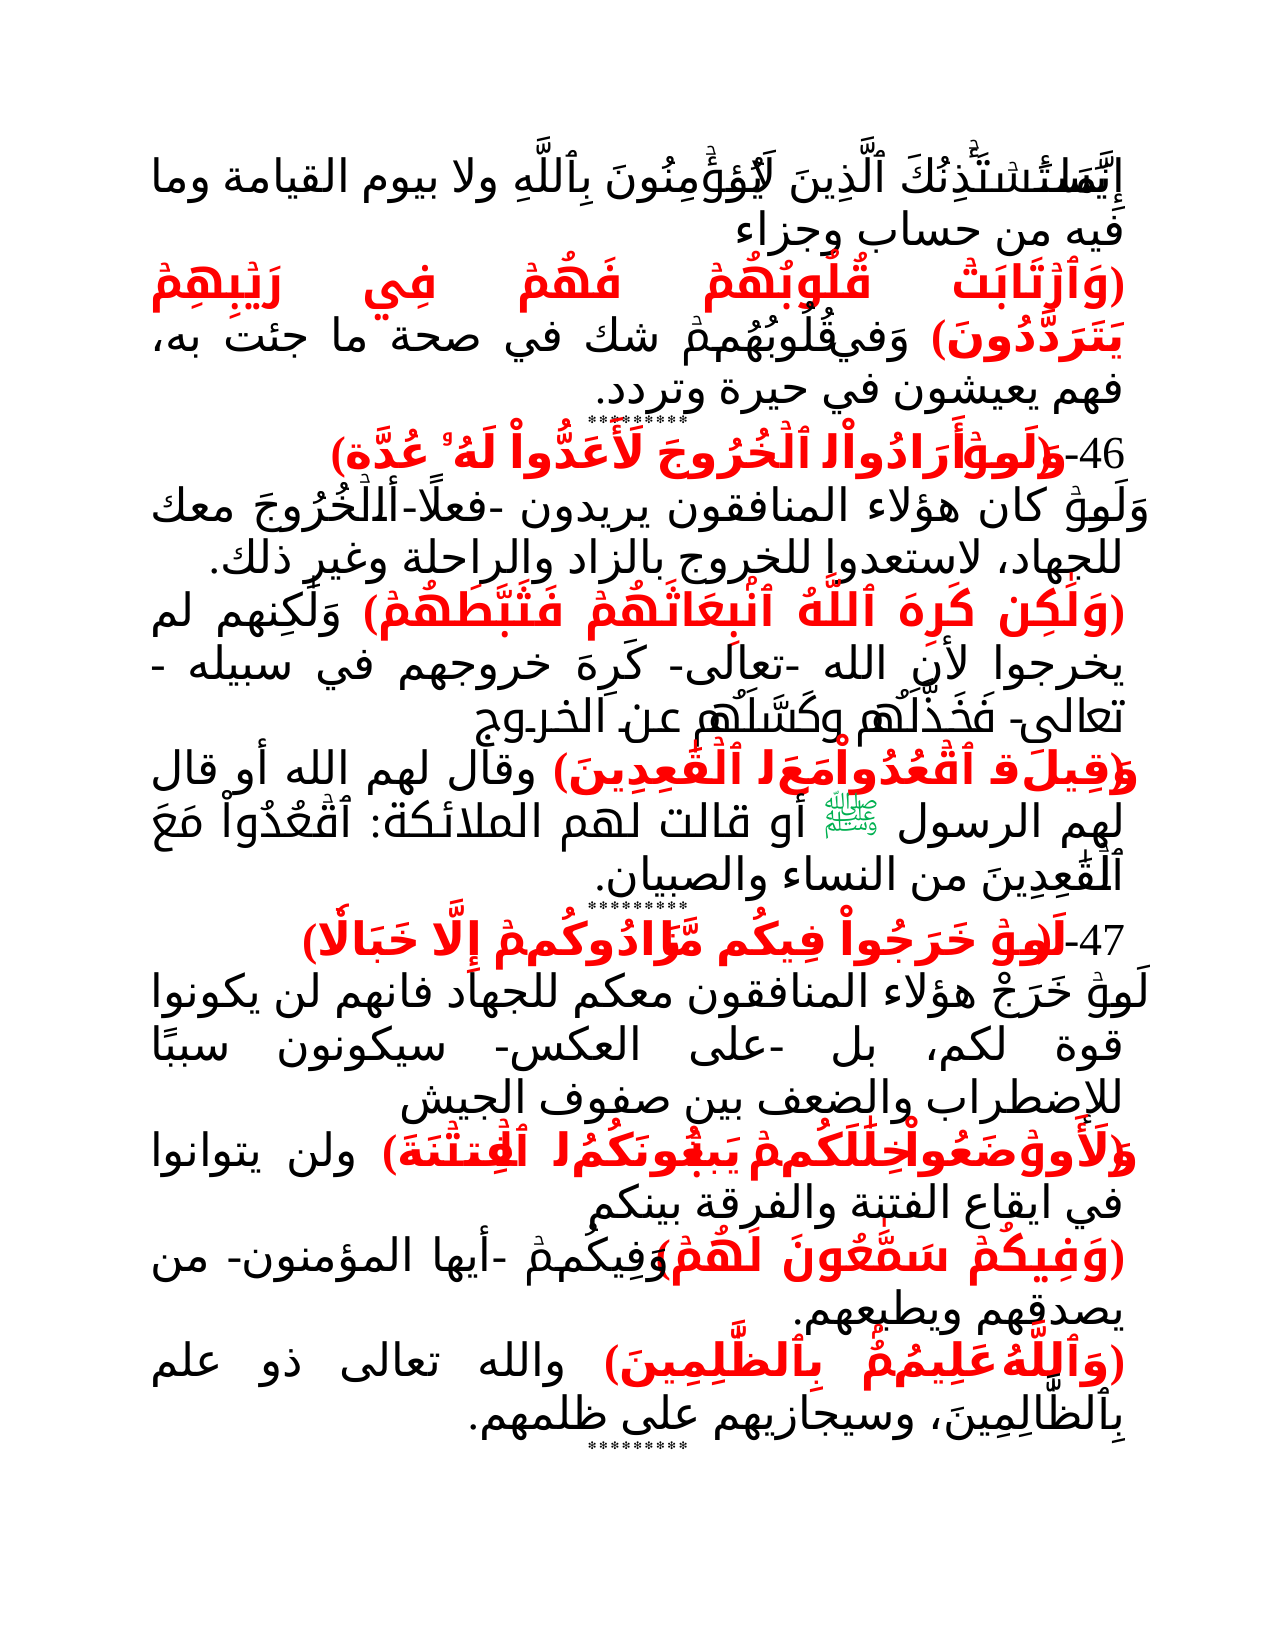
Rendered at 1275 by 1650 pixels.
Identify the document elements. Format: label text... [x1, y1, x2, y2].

text وَلَوۡ كان هؤلاء المنافقون يريدون -فعلًا- ألۡخُرُوجَ معك للجهاد، لاستعدوا للخروج بالزاد والراحلة وغير ذلك. [150, 478, 1125, 584]
text 47- (لَوۡ خَرَجُواْ فِيكُم مَّا زَادُوكُمۡ إِلَّا خَبَالٗا) [150, 912, 1125, 965]
text (وَلَأَوۡضَعُواْ خِلَٰلَكُمۡ يَبۡغُونَكُمُ ٱلۡفِتۡنَةَ) ولن يتوانوا في ايقاع الفتنة والفرقة بينكم [150, 1123, 1125, 1228]
text 46- (وَلَوۡ أَرَادُواْ ٱلۡخُرُوجَ لَأَعَدُّواْ لَهُۥ عُدَّة) [150, 426, 1125, 478]
text إِنَّمَا يَسۡتَ‍ٔۡذِنُكَ ٱلَّذِينَ لَا يُؤۡمِنُونَ بِٱللَّهِ ولا بيوم القيامة وما فيه من حساب وجزاء [150, 150, 1125, 255]
text (وَٱرۡتَابَتۡ قُلُوبُهُمۡ فَهُمۡ فِي رَيۡبِهِمۡ يَتَرَدَّدُونَ) وَفي قُلُوبُهُمۡ شك في صحة ما جئت به، فهم يعيشون في حيرة وتردد. [150, 255, 1125, 413]
text (وَقِيلَ ٱقۡعُدُواْ مَعَ ٱلۡقَٰعِدِينَ) وقال لهم الله أو قال لهم الرسول ﷺ أو قالت لهم الملائكة: ٱقۡعُدُواْ مَعَ ٱلۡقَٰعِدِينَ من النساء والصبيان. [150, 742, 1125, 900]
text (وَفِيكُمۡ سَمَّٰعُونَ لَهُمۡ) وَفِيكُمۡ -أيها المؤمنون- من يصدقهم ويطيعهم. [150, 1228, 1125, 1334]
text لَوۡ خَرَجْ هؤلاء المنافقون معكم للجهاد فانهم لن يكونوا قوة لكم، بل -على العكس- سيكونون سببًا للإضطراب والضعف بين صفوف الجيش [150, 965, 1125, 1123]
text ❇ ❇ ❇ ❇ ❇ ❇ ❇ ❇ ❇ [150, 413, 1125, 426]
text (وَلَٰكِن كَرِهَ ٱللَّهُ ٱنۢبِعَاثَهُمۡ فَثَبَّطَهُمۡ) وَلَٰكِنهم لم يخرجوا لأن الله -تعالى- كَرِهَ خروجهم في سبيله -تعالى- فَخَذَّلَهُم وكَسَّلَهُم عن الخروج [150, 584, 1125, 742]
text ❇ ❇ ❇ ❇ ❇ ❇ ❇ ❇ ❇ [150, 1439, 1125, 1452]
text (وَٱللَّهُ عَلِيمُۢ بِٱلظَّٰلِمِينَ) والله تعالى ذو علم بِٱلظَّٰالِمِينَ، وسيجازيهم على ظلمهم. [150, 1334, 1125, 1439]
